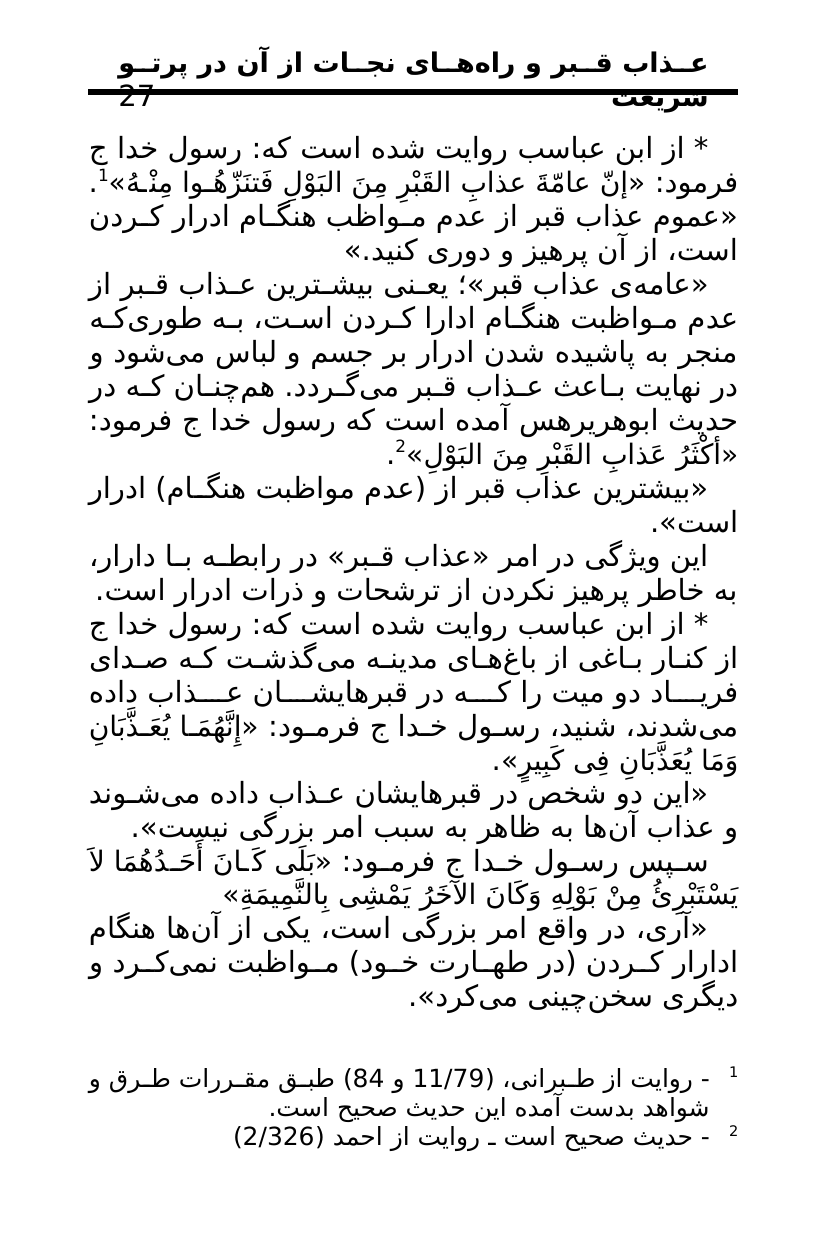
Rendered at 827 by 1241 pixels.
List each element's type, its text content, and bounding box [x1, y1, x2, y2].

text «بیشترین عذاب قبر از (عدم مواظبت هنگام) ادرار است». [89, 471, 738, 539]
text سپس رسول خدا ج فرمود: «بَلَى كَانَ أَحَدُهُمَا لاَ يَسْتَبْرِئُ مِنْ بَوْلِهِ وَكَانَ الآخَرُ يَمْشِى بِالنَّمِيمَةِ» [89, 845, 738, 911]
text «آری، در واقع امر بزرگی است، یکی از آن‌ها هنگام ادارار کردن (در طهارت خود) مواظبت نمی‌کرد و دیگری سخن‌چینی می‌کرد». [89, 911, 738, 1013]
text این ویژگی در امر «عذاب قبر» در رابطه با دارار، به خاطر پرهیز نکردن از ترشحات و ذرات ادرار است. [89, 539, 738, 607]
text * از ابن عباسب روایت شده است که: رسول خدا ج از کنار باغی از باغ‌های مدینه می‌گذشت که صدای فریاد دو میت را که در قبرهایشان عذاب داده می‌شدند، شنید، رسول خدا ج فرمود: «إِنَّهُمَا يُعَذَّبَانِ وَمَا يُعَذَّبَانِ فِى كَبِيرٍ». [89, 607, 738, 777]
text «عامه‌ی عذاب قبر»؛ یعنی بیشترین عذاب قبر از عدم مواظبت هنگام ادارا کردن است، به طوری‌که منجر به پاشیده شدن ادرار بر جسم و لباس می‌شود و در نهایت باعث عذاب قبر می‌گردد. هم‌چنان که در حدیث ابوهریرهس آمده است که رسول خدا ج فرمود: «أكْثَرُ عَذابِ القَبْرِ مِنَ البَوْلِ». [89, 267, 738, 471]
text * از ابن عباسب روایت شده است که: رسول خدا ج فرمود: «إنّ عامّةَ عذابِ القَبْرِ مِنَ البَوْلِ فَتنَزّهُوا مِنْهُ». «عموم عذاب قبر از عدم مواظب هنگام ادرار کردن است، از آن پرهیز و دوری کنید.» [89, 132, 738, 267]
text «این دو شخص در قبرهایشان عذاب داده می‌شوند و عذاب آن‌ها به ظاهر به سبب امر بزرگی نیست». [89, 777, 738, 845]
